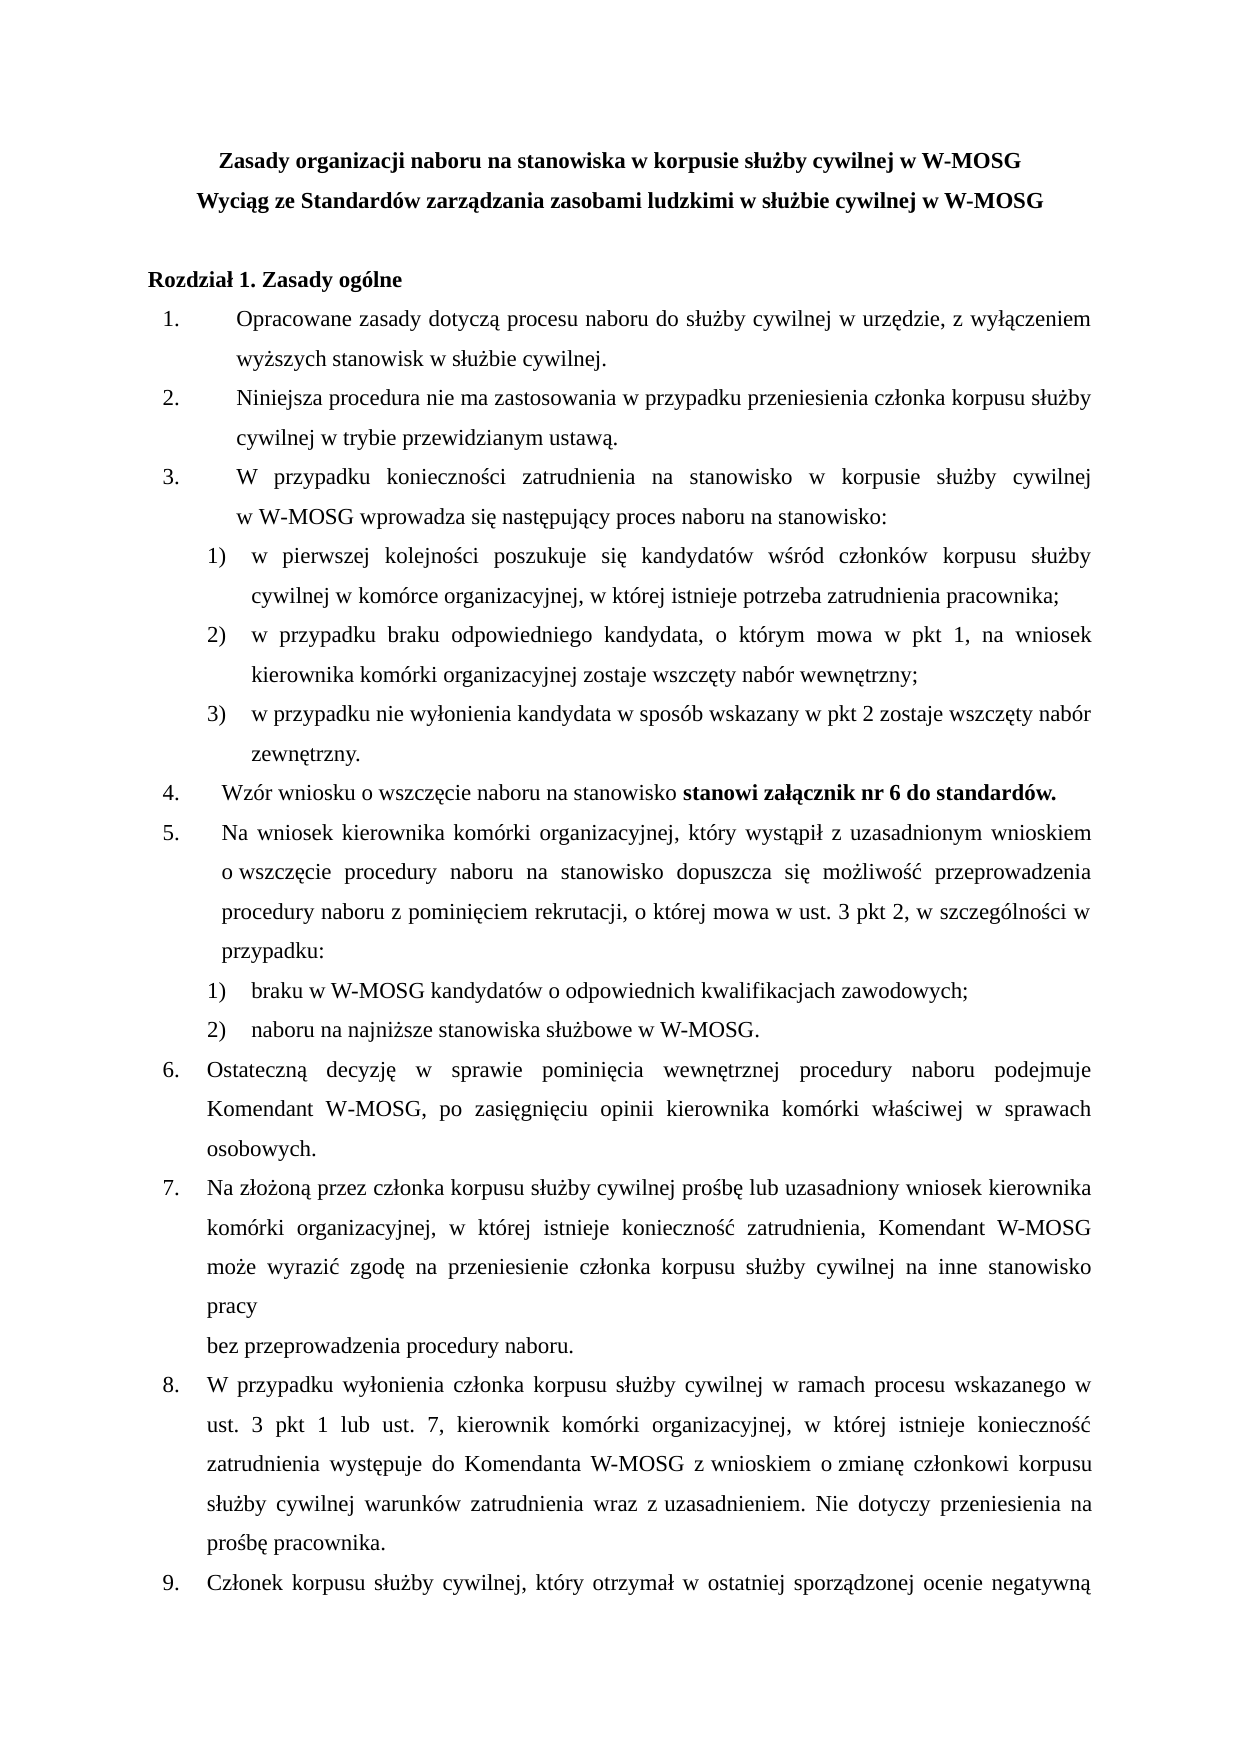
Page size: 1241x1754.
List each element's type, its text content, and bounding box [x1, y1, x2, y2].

list W przypadku wyłonienia członka korpusu służby cywilnej w ramach procesu wskazanego w ust. 3 pkt 1 lub ust. 7, kierownik komórki organizacyjnej, w której istnieje konieczność zatrudnienia występuje do Komendanta W-MOSG z wnioskiem o zmianę członkowi korpusu służby cywilnej warunków zatrudnienia wraz z uzasadnieniem. Nie dotyczy przeniesienia na prośbę pracownika. [162, 1371, 1093, 1556]
list W przypadku konieczności zatrudnienia na stanowisko w korpusie służby cywilnej w W-MOSG wprowadza się następujący proces naboru na stanowisko: [162, 463, 1093, 529]
list Ostateczną decyzję w sprawie pominięcia wewnętrznej procedury naboru podejmuje Komendant W-MOSG, po zasięgnięciu opinii kierownika komórki właściwej w sprawach osobowych. [162, 1056, 1093, 1161]
list naboru na najniższe stanowiska służbowe w W-MOSG. [207, 1016, 1093, 1042]
list w pierwszej kolejności poszukuje się kandydatów wśród członków korpusu służby cywilnej w komórce organizacyjnej, w której istnieje potrzeba zatrudnienia pracownika; [207, 542, 1093, 608]
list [162, 1569, 1093, 1595]
list Wzór wniosku o wszczęcie naboru na stanowisko stanowi załącznik nr 6 do standardów. [162, 779, 1093, 806]
text Zasady organizacji naboru na stanowiska w korpusie służby cywilnej w W-MOSG [148, 148, 1093, 174]
text Wyciąg ze Standardów zarządzania zasobami ludzkimi w służbie cywilnej w W-MOSG [148, 187, 1093, 213]
list Na wniosek kierownika komórki organizacyjnej, który wystąpił z uzasadnionym wnioskiem o wszczęcie procedury naboru na stanowisko dopuszcza się możliwość przeprowadzenia procedury naboru z pominięciem rekrutacji, o której mowa w ust. 3 pkt 2, w szczególności w przypadku: [162, 819, 1093, 963]
list Na złożoną przez członka korpusu służby cywilnej prośbę lub uzasadniony wniosek kierownika komórki organizacyjnej, w której istnieje konieczność zatrudnienia, Komendant W-MOSG może wyrazić zgodę na przeniesienie członka korpusu służby cywilnej na inne stanowisko pracy bez przeprowadzenia procedury naboru. [162, 1174, 1093, 1358]
list Opracowane zasady dotyczą procesu naboru do służby cywilnej w urzędzie, z wyłączeniem wyższych stanowisk w służbie cywilnej. [162, 306, 1093, 371]
list w przypadku braku odpowiedniego kandydata, o którym mowa w pkt 1, na wniosek kierownika komórki organizacyjnej zostaje wszczęty nabór wewnętrzny; [207, 621, 1093, 687]
text Rozdział 1. Zasady ogólne [148, 266, 1093, 292]
list braku w W-MOSG kandydatów o odpowiednich kwalifikacjach zawodowych; [207, 977, 1093, 1003]
list Niniejsza procedura nie ma zastosowania w przypadku przeniesienia członka korpusu służby cywilnej w trybie przewidzianym ustawą. [162, 384, 1093, 450]
list w przypadku nie wyłonienia kandydata w sposób wskazany w pkt 2 zostaje wszczęty nabór zewnętrzny. [207, 700, 1093, 766]
